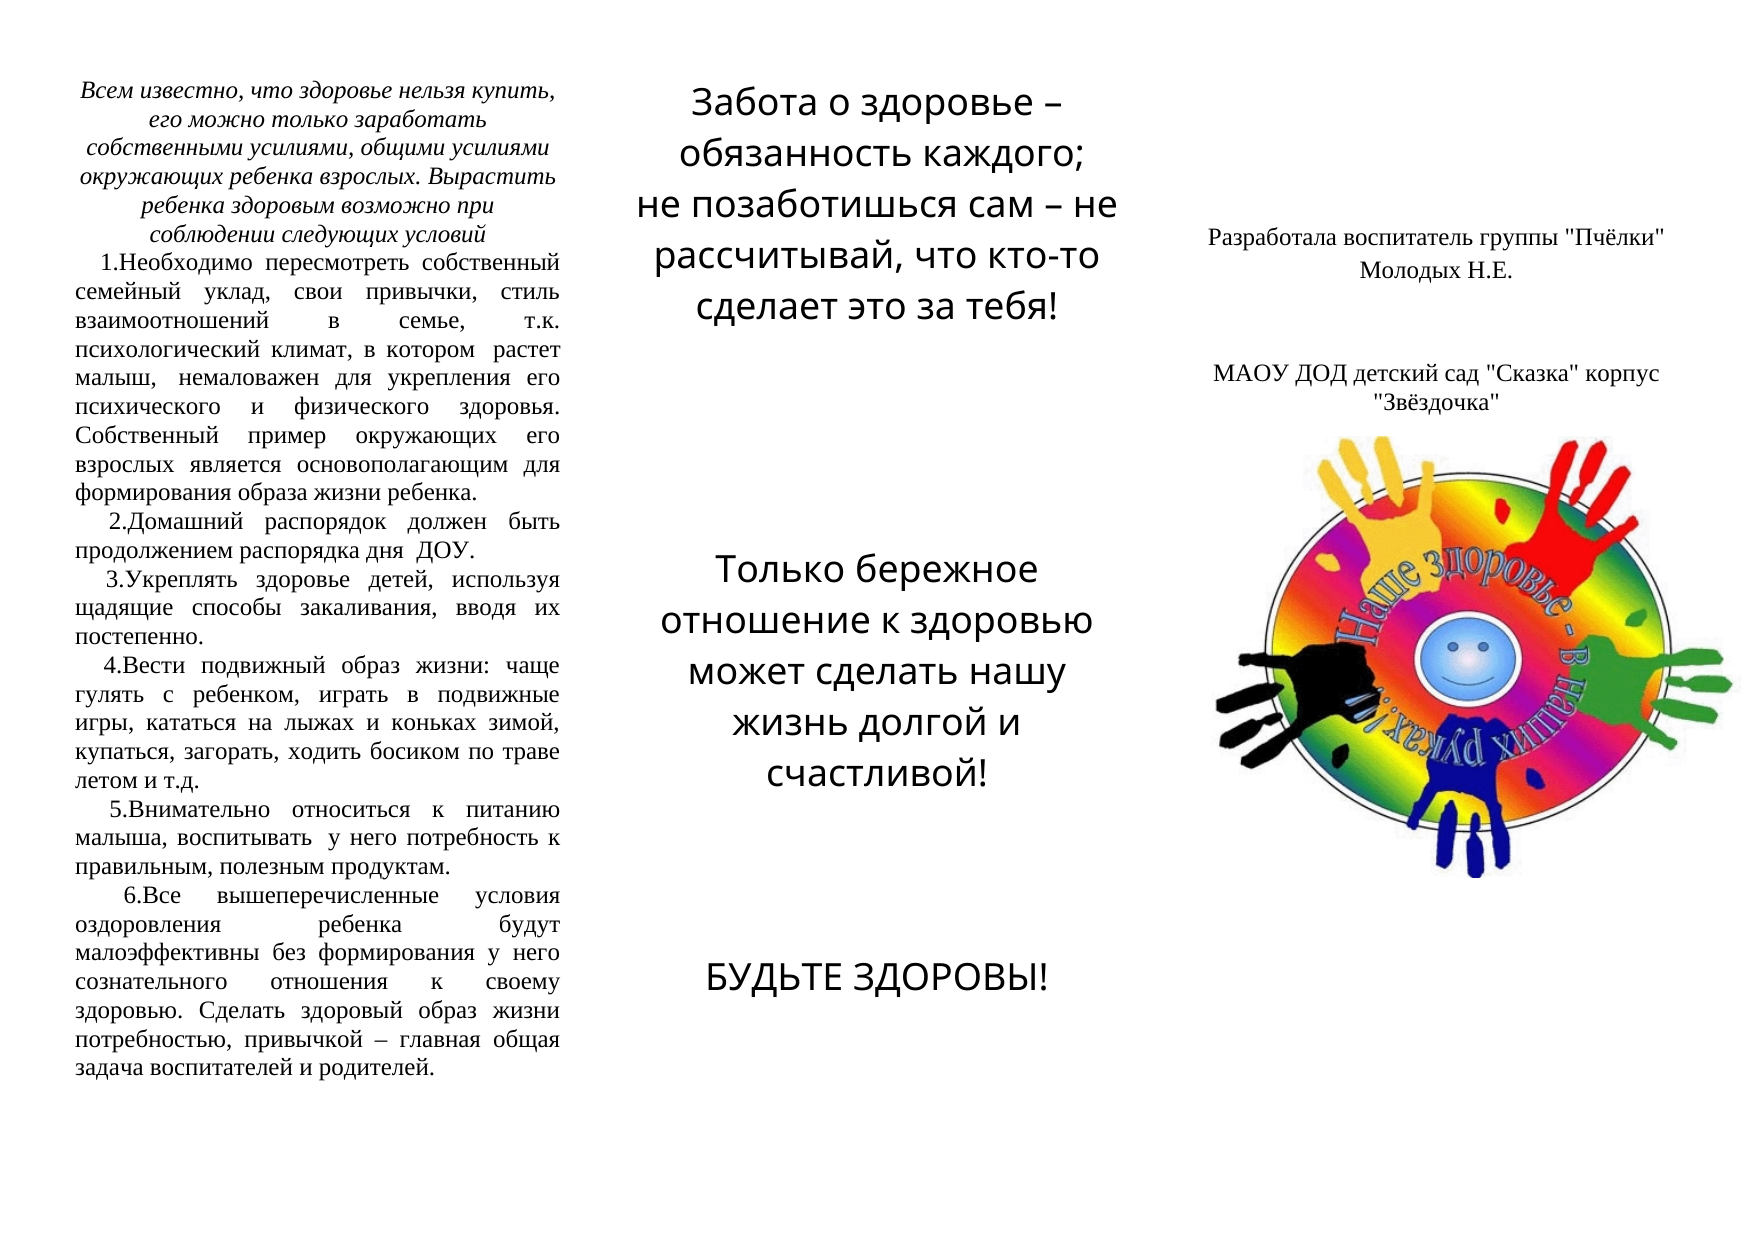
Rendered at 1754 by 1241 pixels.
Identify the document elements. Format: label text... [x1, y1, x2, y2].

picture [1193, 436, 1754, 878]
text 4.Вести подвижный образ жизни: чаще гулять с ребенком, играть в подвижные игры, кататься на лыжах и коньках зимой, купаться, загорать, ходить босиком по траве летом и т.д. [75, 650, 560, 794]
text МАОУ ДОД детский сад "Сказка" корпус "Звёздочка" [1193, 358, 1679, 416]
text обязанность каждого; [634, 126, 1119, 177]
text не позаботишься сам – не рассчитывай, что кто-то [634, 177, 1119, 279]
text 1.Необходимо пересмотреть собственный семейный уклад, свои привычки, стиль взаимоотношений в семье, т.к. психологический климат, в котором растет малыш, немаловажен для укрепления его психического и физического здоровья. Собственный пример окружающих его взрослых является основополагающим для формирования образа жизни ребенка. [75, 247, 560, 506]
text Только бережное отношение к здоровью может сделать нашу жизнь долгой и счастливой! [634, 542, 1119, 797]
text Разработала воспитатель группы "Пчёлки" Молодых Н.Е. [1193, 222, 1679, 284]
text 3.Укреплять здоровье детей, используя щадящие способы закаливания, вводя их постепенно. [75, 564, 560, 650]
text 6.Все вышеперечисленные условия оздоровления ребенка будут малоэффективны без формирования у него сознательного отношения к своему здоровью. Сделать здоровый образ жизни потребностью, привычкой – главная общая задача воспитателей и родителей. [75, 880, 560, 1081]
text 2.Домашний распорядок должен быть продолжением распорядка дня ДОУ. [75, 506, 560, 564]
text Забота о здоровье – [634, 75, 1119, 126]
text 5.Внимательно относиться к питанию малыша, воспитывать у него потребность к правильным, полезным продуктам. [75, 794, 560, 880]
text БУДЬТЕ ЗДОРОВЫ! [634, 950, 1119, 1001]
text Всем известно, что здоровье нельзя купить, его можно только заработать собственными усилиями, общими усилиями окружающих ребенка взрослых. Вырастить ребенка здоровым возможно при соблюдении следующих условий [75, 75, 560, 247]
text сделает это за тебя! [634, 279, 1119, 330]
